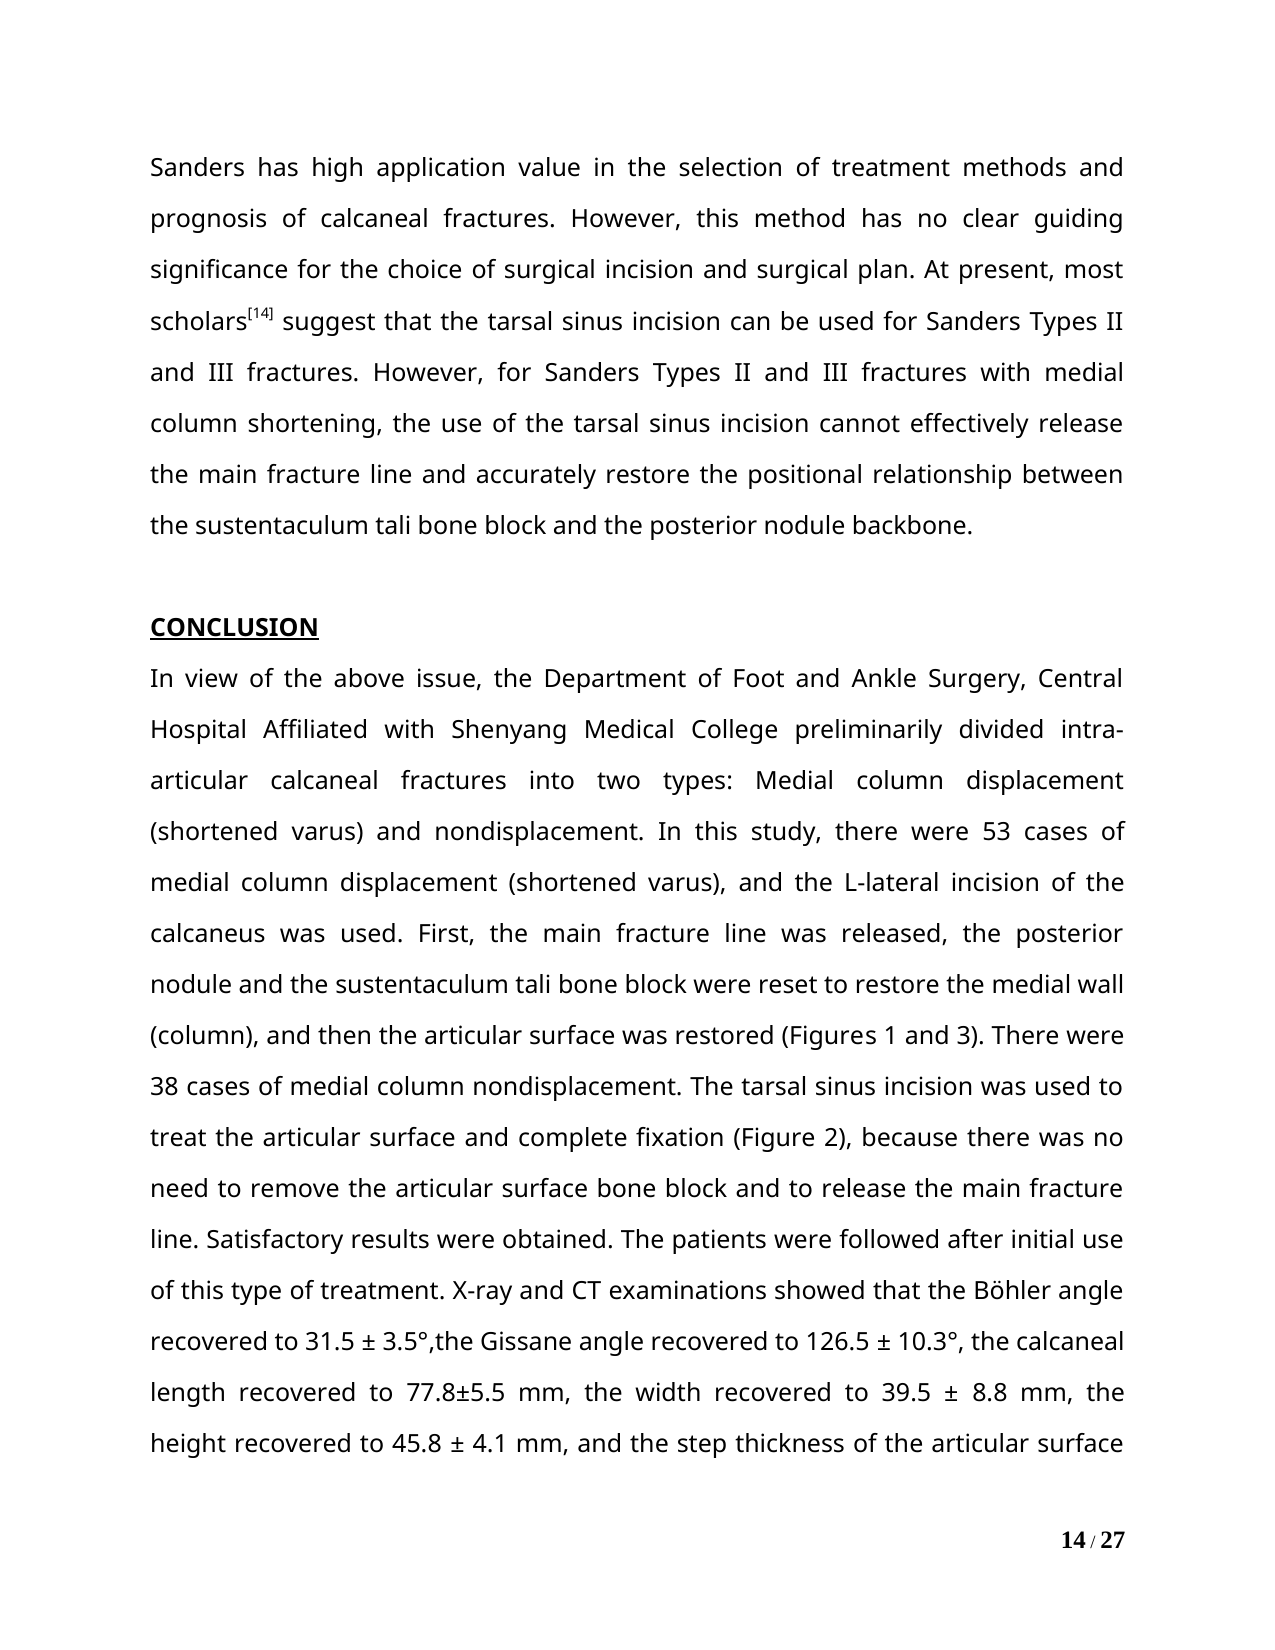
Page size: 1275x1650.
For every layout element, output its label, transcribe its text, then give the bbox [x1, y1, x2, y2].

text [150, 660, 1125, 1460]
text CONCLUSION [150, 609, 1125, 643]
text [150, 150, 1125, 541]
